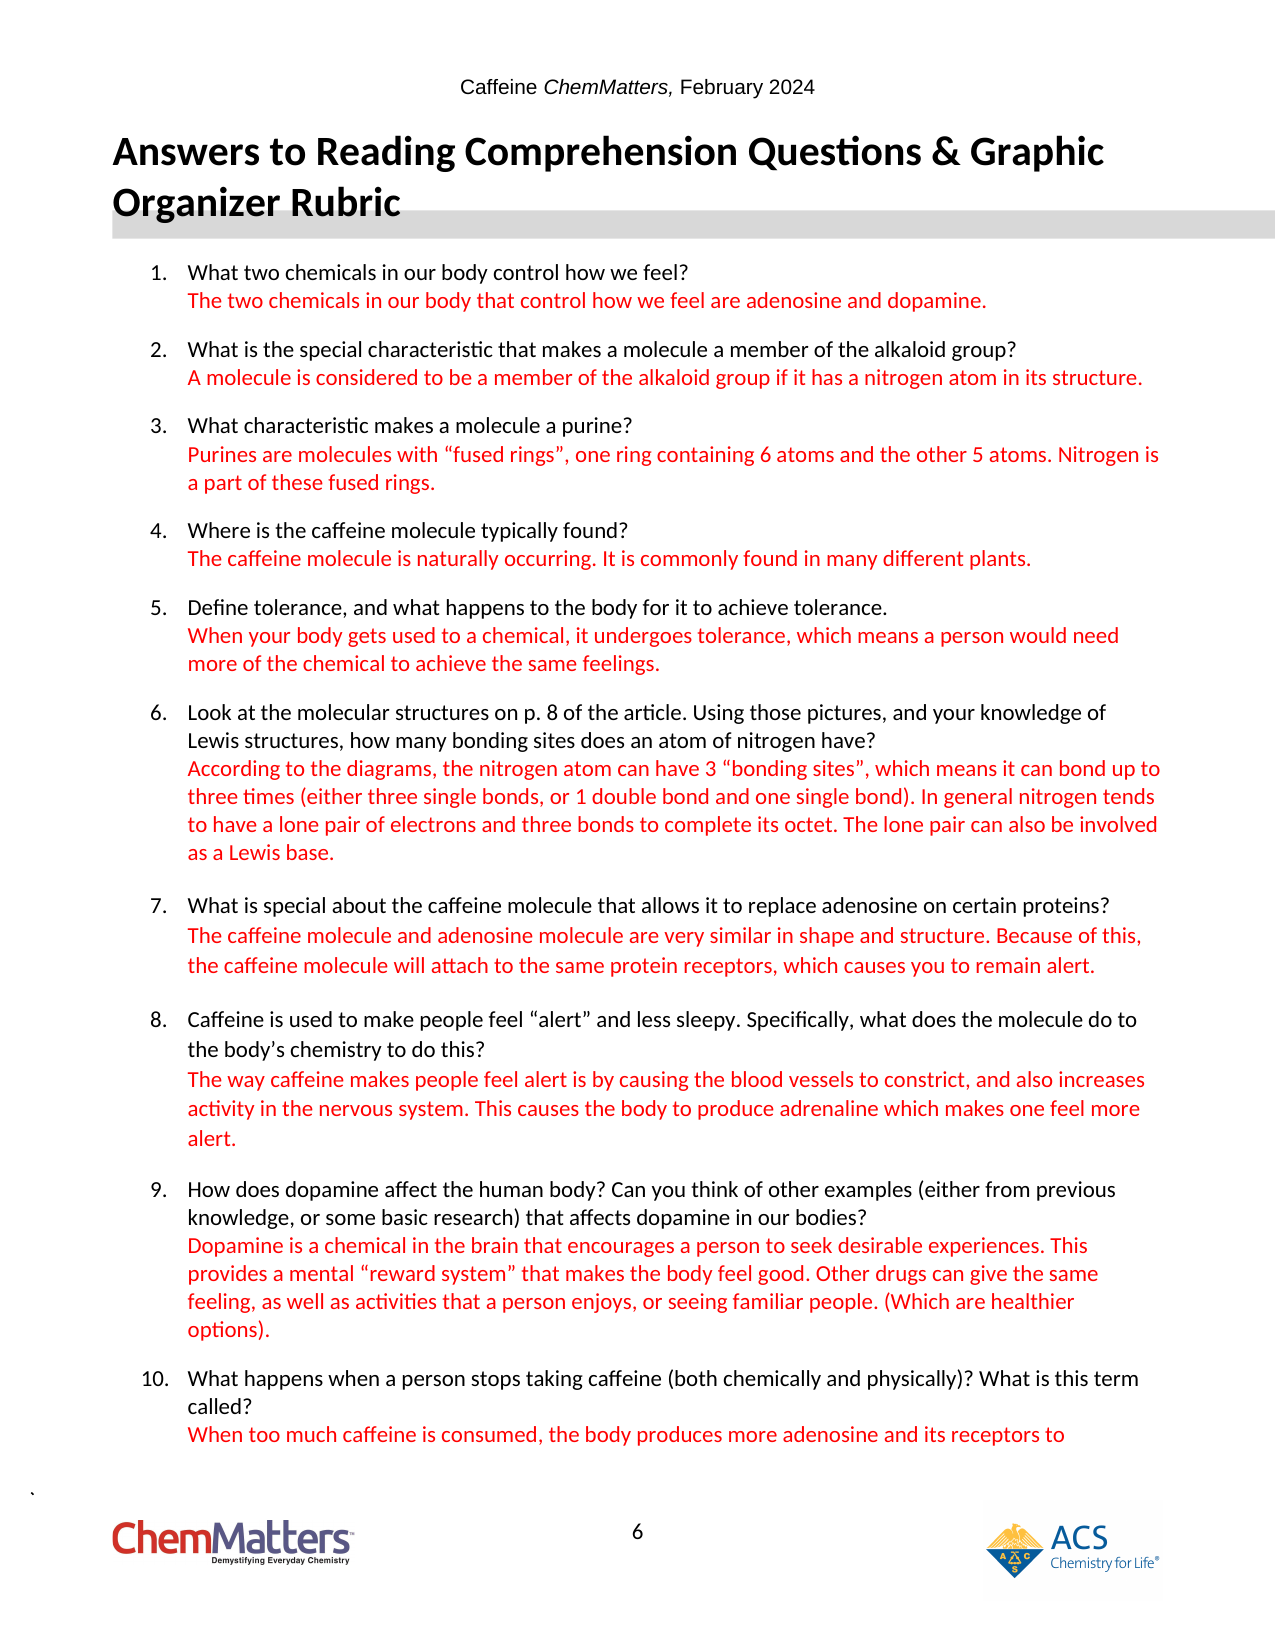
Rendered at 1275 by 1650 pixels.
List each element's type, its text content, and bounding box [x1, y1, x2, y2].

list How does dopamine affect the human body? Can you think of other examples (either from previous knowledge, or some basic research) that affects dopamine in our bodies? Dopamine is a chemical in the brain that encourages a person to seek desirable experiences. This provides a mental “reward system” that makes the body feel good. Other drugs can give the same feeling, as well as activities that a person enjoys, or seeing familiar people. (Which are healthier options). [150, 1175, 1162, 1343]
list Define tolerance, and what happens to the body for it to achieve tolerance. When your body gets used to a chemical, it undergoes tolerance, which means a person would need more of the chemical to achieve the same feelings. [150, 593, 1162, 677]
list What two chemicals in our body control how we feel? The two chemicals in our body that control how we feel are adenosine and dopamine. [150, 258, 1162, 314]
picture [112, 1520, 355, 1565]
list Look at the molecular structures on p. 8 of the article. Using those pictures, and your knowledge of Lewis structures, how many bonding sites does an atom of nitrogen have? According to the diagrams, the nitrogen atom can have 3 “bonding sites”, which means it can bond up to three times (either three single bonds, or 1 double bond and one single bond). In general nitrogen tends to have a lone pair of electrons and three bonds to complete its octet. The lone pair can also be involved as a Lewis base. [150, 698, 1162, 866]
picture [982, 1500, 1163, 1601]
list Where is the caffeine molecule typically found? The caffeine molecule is naturally occurring. It is commonly found in many different plants. [150, 517, 1162, 573]
list What is the special characteristic that makes a molecule a member of the alkaloid group? A molecule is considered to be a member of the alkaloid group if it has a nitrogen atom in its structure. [150, 335, 1162, 391]
list What characteristic makes a molecule a purine? Purines are molecules with “fused rings”, one ring containing 6 atoms and the other 5 atoms. Nitrogen is a part of these fused rings. [150, 412, 1162, 496]
list What is special about the caffeine molecule that allows it to replace adenosine on certain proteins? The caffeine molecule and adenosine molecule are very similar in shape and structure. Because of this, the caffeine molecule will attach to the same protein receptors, which causes you to remain alert. [150, 891, 1162, 979]
list Caffeine is used to make people feel “alert” and less sleepy. Specifically, what does the molecule do to the body’s chemistry to do this? The way caffeine makes people feel alert is by causing the blood vessels to constrict, and also increases activity in the nervous system. This causes the body to produce adrenaline which makes one feel more alert. [150, 1006, 1162, 1152]
subtitle Answers to Reading Comprehension Questions & Graphic Organizer Rubric [112, 125, 1162, 227]
